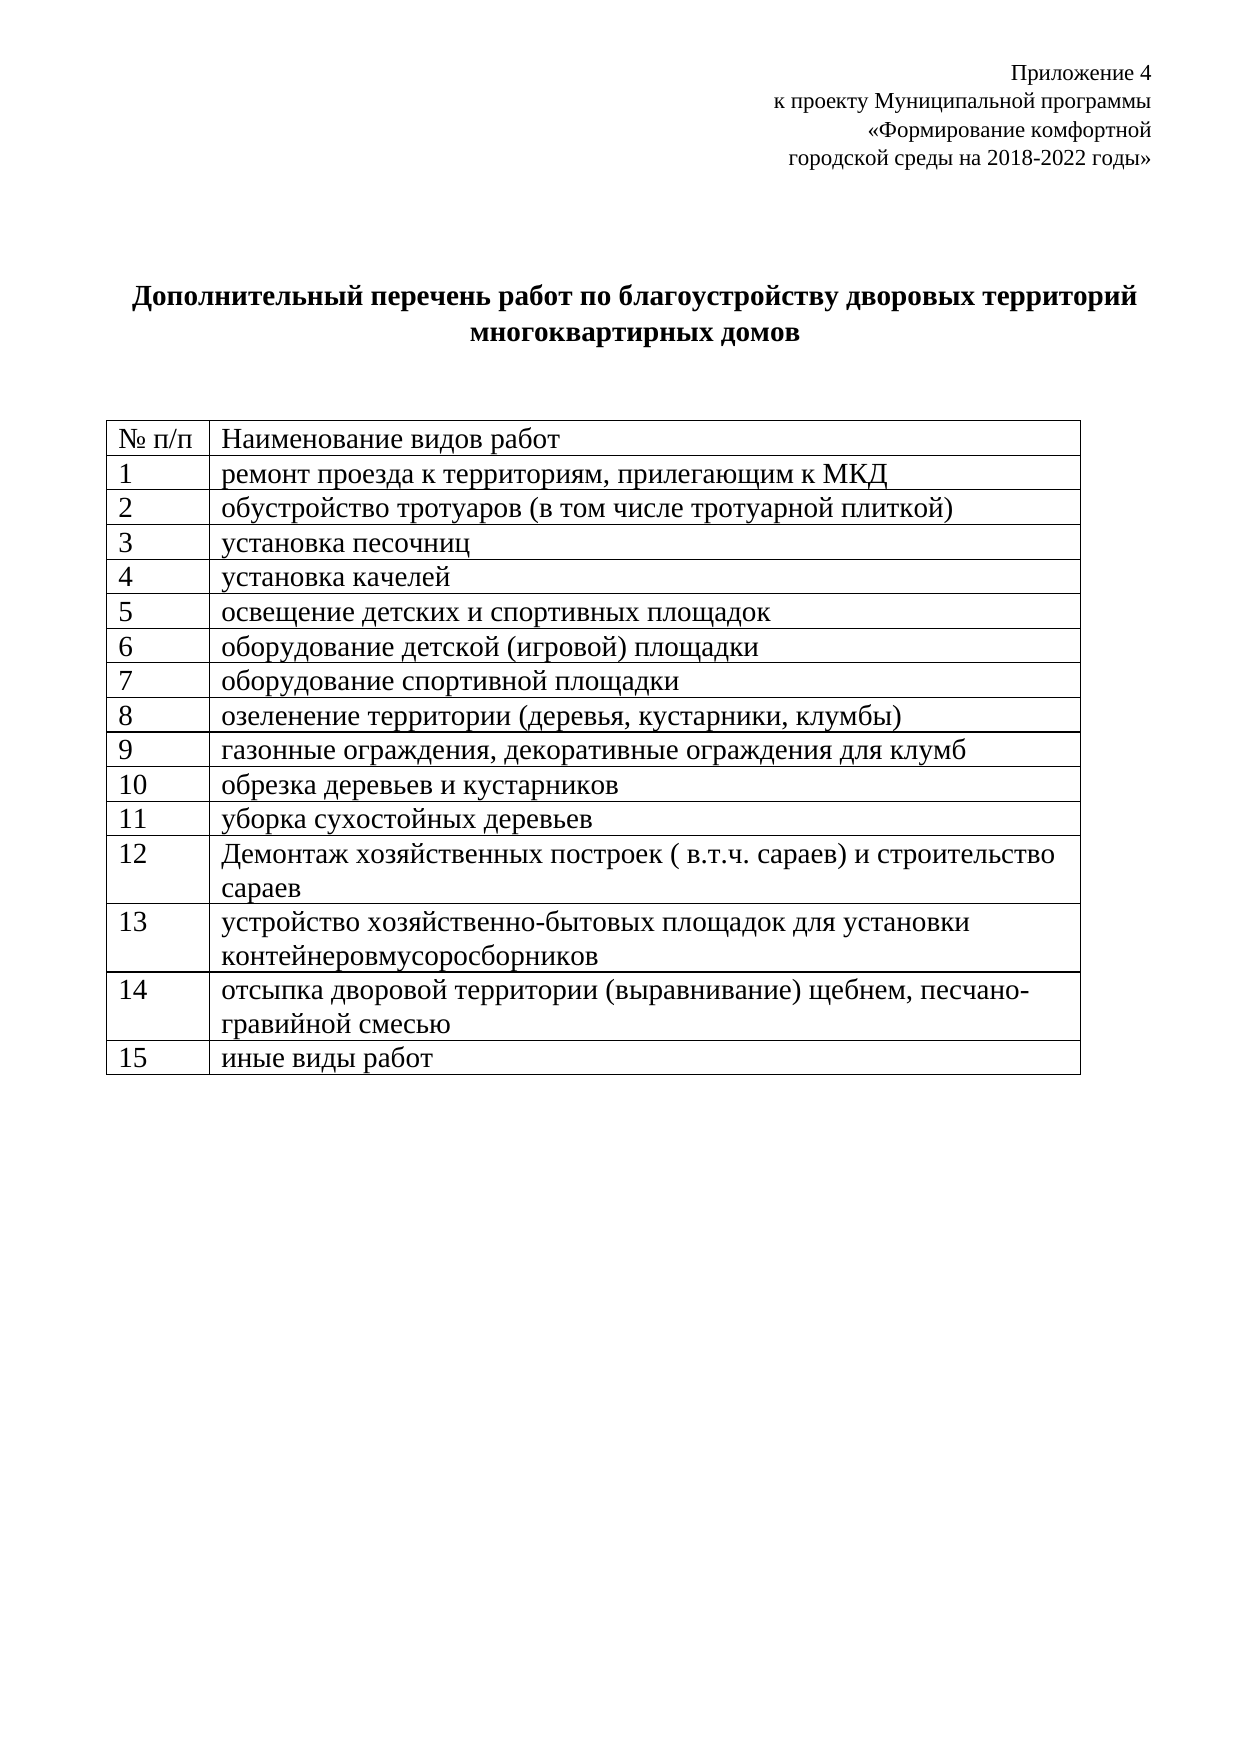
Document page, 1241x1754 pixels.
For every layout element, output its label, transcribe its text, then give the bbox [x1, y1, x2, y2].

table_cell 4 [107, 560, 209, 593]
text Приложение 4 [118, 59, 1152, 85]
table_cell 9 [107, 733, 209, 766]
table_cell Демонтаж хозяйственных построек ( в.т.ч. сараев) и строительство сараев [210, 836, 1080, 903]
table_cell озеленение территории (деревья, кустарники, клумбы) [210, 698, 1080, 731]
table_header Наименование видов работ [210, 421, 1080, 455]
table_cell установка песочниц [210, 525, 1080, 558]
text Дополнительный перечень работ по благоустройству дворовых территорий многоквартирных домов [118, 278, 1152, 348]
table_cell устройство хозяйственно-бытовых площадок для установки контейнеровмусоросборников [210, 904, 1080, 971]
table_cell 5 [107, 594, 209, 628]
table_cell 3 [107, 525, 209, 558]
table_cell обустройство тротуаров (в том числе тротуарной плиткой) [210, 490, 1080, 524]
table_cell оборудование спортивной площадки [210, 663, 1080, 697]
table_cell 13 [107, 904, 209, 971]
table_cell 10 [107, 767, 209, 801]
table_cell оборудование детской (игровой) площадки [210, 629, 1080, 662]
table_cell 6 [107, 629, 209, 662]
table_cell установка качелей [210, 560, 1080, 593]
table_cell уборка сухостойных деревьев [210, 802, 1080, 835]
table_cell 14 [107, 973, 209, 1039]
table_cell газонные ограждения, декоративные ограждения для клумб [210, 733, 1080, 766]
table_cell 7 [107, 663, 209, 697]
table_cell 8 [107, 698, 209, 731]
text «Формирование комфортной [118, 116, 1152, 142]
table_cell обрезка деревьев и кустарников [210, 767, 1080, 801]
table_cell 1 [107, 456, 209, 489]
table_cell 12 [107, 836, 209, 903]
table_header № п/п [107, 421, 209, 455]
text к проекту Муниципальной программы [118, 87, 1152, 114]
table_cell освещение детских и спортивных площадок [210, 594, 1080, 628]
table_cell иные виды работ [210, 1041, 1080, 1074]
table_cell 2 [107, 490, 209, 524]
table_cell ремонт проезда к территориям, прилегающим к МКД [210, 456, 1080, 489]
table_cell отсыпка дворовой территории (выравнивание) щебнем, песчано-гравийной смесью [210, 973, 1080, 1039]
table_cell 11 [107, 802, 209, 835]
text городской среды на 2018-2022 годы» [118, 144, 1152, 171]
table_cell 15 [107, 1041, 209, 1074]
